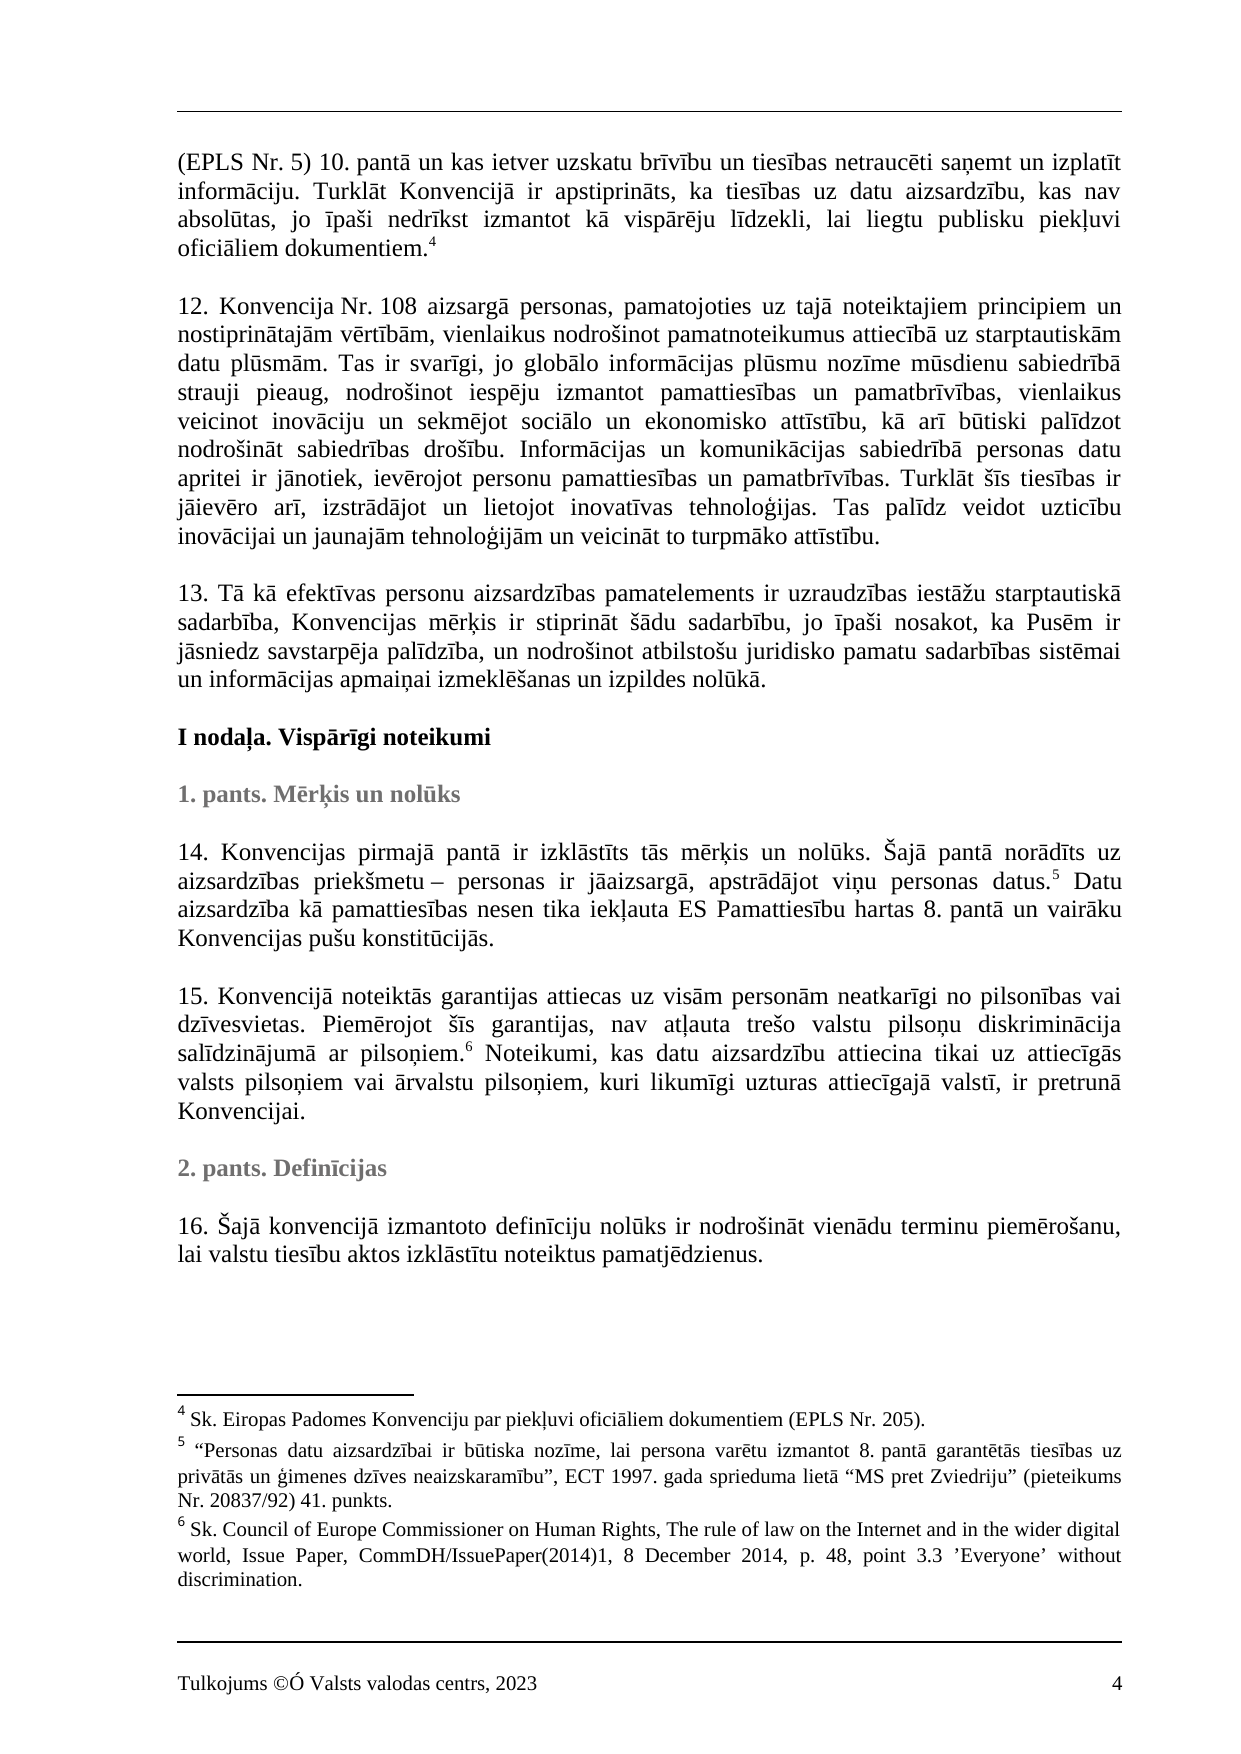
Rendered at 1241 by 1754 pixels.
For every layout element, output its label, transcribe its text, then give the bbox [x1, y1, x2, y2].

text 12. Konvencija Nr. 108 aizsargā personas, pamatojoties uz tajā noteiktajiem principiem un nostiprinātajām vērtībām, vienlaikus nodrošinot pamatnoteikumus attiecībā uz starptautiskām datu plūsmām. Tas ir svarīgi, jo globālo informācijas plūsmu nozīme mūsdienu sabiedrībā strauji pieaug, nodrošinot iespēju izmantot pamattiesības un pamatbrīvības, vienlaikus veicinot inovāciju un sekmējot sociālo un ekonomisko attīstību, kā arī būtiski palīdzot nodrošināt sabiedrības drošību. Informācijas un komunikācijas sabiedrībā personas datu apritei ir jānotiek, ievērojot personu pamattiesības un pamatbrīvības. Turklāt šīs tiesības ir jāievēro arī, izstrādājot un lietojot inovatīvas tehnoloģijas. Tas palīdz veidot uzticību inovācijai un jaunajām tehnoloģijām un veicināt to turpmāko attīstību. [177, 291, 1122, 549]
text 15. Konvencijā noteiktās garantijas attiecas uz visām personām neatkarīgi no pilsonības vai dzīvesvietas. Piemērojot šīs garantijas, nav atļauta trešo valstu pilsoņu diskriminācija salīdzinājumā ar pilsoņiem. Noteikumi, kas datu aizsardzību attiecina tikai uz attiecīgās valsts pilsoņiem vai ārvalstu pilsoņiem, kuri likumīgi uzturas attiecīgajā valstī, ir pretrunā Konvencijai. [177, 981, 1122, 1124]
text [177, 147, 1122, 262]
subtitle 2. pants. Definīcijas [177, 1153, 1122, 1182]
subtitle 1. pants. Mērķis un nolūks [177, 779, 1122, 808]
text 13. Tā kā efektīvas personu aizsardzības pamatelements ir uzraudzības iestāžu starptautiskā sadarbība, Konvencijas mērķis ir stiprināt šādu sadarbību, jo īpaši nosakot, ka Pusēm ir jāsniedz savstarpēja palīdzība, un nodrošinot atbilstošu juridisko pamatu sadarbības sistēmai un informācijas apmaiņai izmeklēšanas un izpildes nolūkā. [177, 578, 1122, 693]
subtitle I nodaļa. Vispārīgi noteikumi [177, 722, 1122, 751]
text 14. Konvencijas pirmajā pantā ir izklāstīts tās mērķis un nolūks. Šajā pantā norādīts uz aizsardzības priekšmetu – personas ir jāaizsargā, apstrādājot viņu personas datus. Datu aizsardzība kā pamattiesības nesen tika iekļauta ES Pamattiesību hartas 8. pantā un vairāku Konvencijas pušu konstitūcijās. [177, 837, 1122, 952]
text 16. Šajā konvencijā izmantoto definīciju nolūks ir nodrošināt vienādu terminu piemērošanu, lai valstu tiesību aktos izklāstītu noteiktus pamatjēdzienus. [177, 1211, 1122, 1268]
